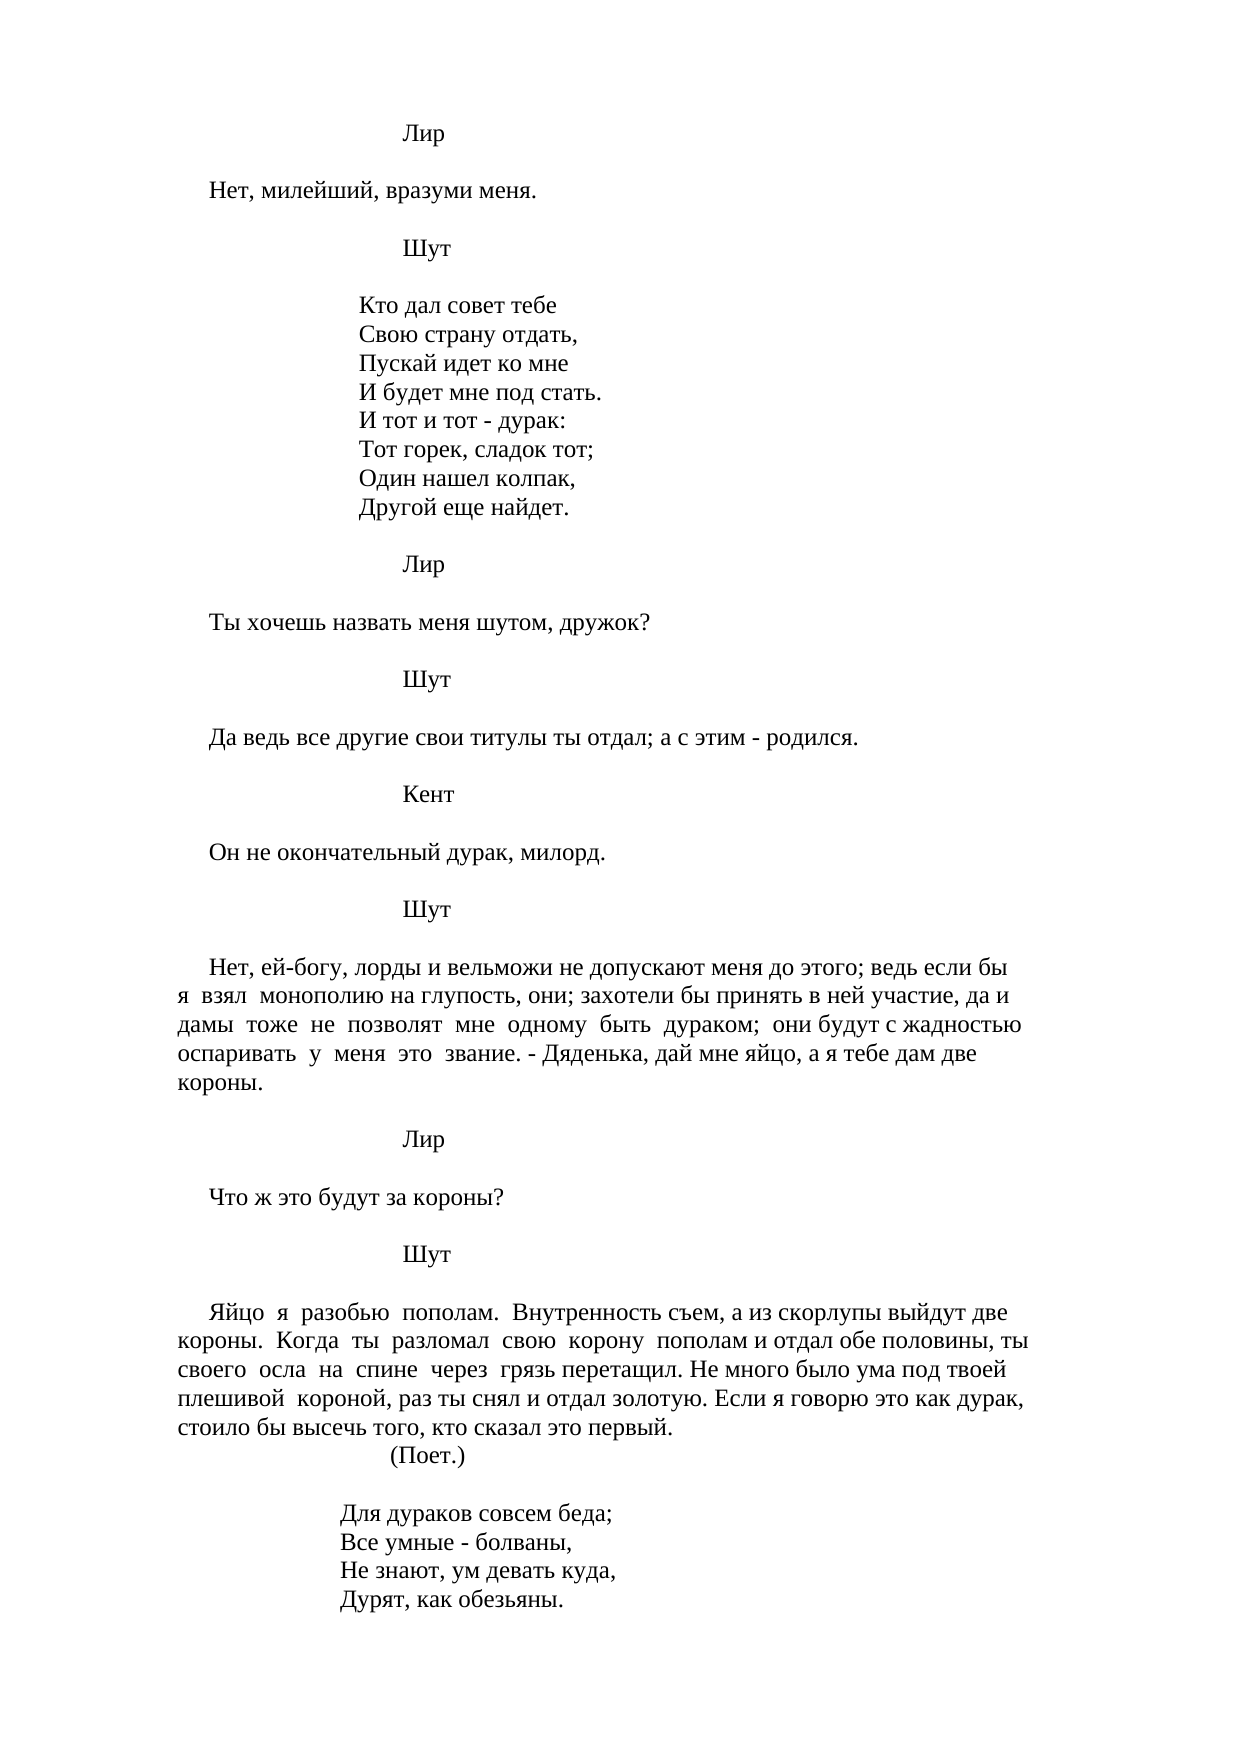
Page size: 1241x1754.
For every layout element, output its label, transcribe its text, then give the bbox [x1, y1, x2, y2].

text Нет, ей-богу, лорды и вельможи не допускают меня до этого; ведь если бы [177, 952, 1152, 981]
text Шут [177, 1239, 1152, 1268]
text Шут [177, 894, 1152, 923]
text И будет мне под стать. [177, 377, 1152, 406]
text короны. Когда ты разломал свою корону пополам и отдал обе половины, ты [177, 1326, 1152, 1354]
text Дурят, как обезьяны. [177, 1584, 1152, 1613]
text оспаривать у меня это звание. - Дяденька, дай мне яйцо, а я тебе дам две [177, 1038, 1152, 1067]
text Не знают, ум девать куда, [177, 1556, 1152, 1584]
text Пускай идет ко мне [177, 348, 1152, 377]
text Для дураков совсем беда; [177, 1498, 1152, 1527]
text Он не окончательный дурак, милорд. [177, 837, 1152, 866]
text Ты хочешь назвать меня шутом, дружок? [177, 607, 1152, 636]
text Кто дал совет тебе [177, 291, 1152, 319]
text (Поет.) [177, 1441, 1152, 1469]
text Что ж это будут за короны? [177, 1182, 1152, 1211]
text дамы тоже не позволят мне одному быть дураком; они будут с жадностью [177, 1009, 1152, 1038]
text Все умные - болваны, [177, 1527, 1152, 1556]
text своего осла на спине через грязь перетащил. Не много было ума под твоей [177, 1354, 1152, 1383]
text Лир [177, 1124, 1152, 1153]
text я взял монополию на глупость, они; захотели бы принять в ней участие, да и [177, 981, 1152, 1009]
text Шут [177, 664, 1152, 693]
text Другой еще найдет. [177, 492, 1152, 521]
text Нет, милейший, вразуми меня. [177, 176, 1152, 204]
text И тот и тот - дурак: [177, 406, 1152, 434]
text Лир [177, 549, 1152, 578]
text Да ведь все другие свои титулы ты отдал; а с этим - родился. [177, 722, 1152, 751]
text Яйцо я разобью пополам. Внутренность съем, а из скорлупы выйдут две [177, 1297, 1152, 1326]
text стоило бы высечь того, кто сказал это первый. [177, 1412, 1152, 1441]
text плешивой короной, раз ты снял и отдал золотую. Если я говорю это как дурак, [177, 1383, 1152, 1412]
text Тот горек, сладок тот; [177, 434, 1152, 463]
text Кент [177, 779, 1152, 808]
text Один нашел колпак, [177, 463, 1152, 492]
text Свою страну отдать, [177, 319, 1152, 348]
text Лир [177, 118, 1152, 147]
text короны. [177, 1067, 1152, 1096]
text Шут [177, 233, 1152, 262]
